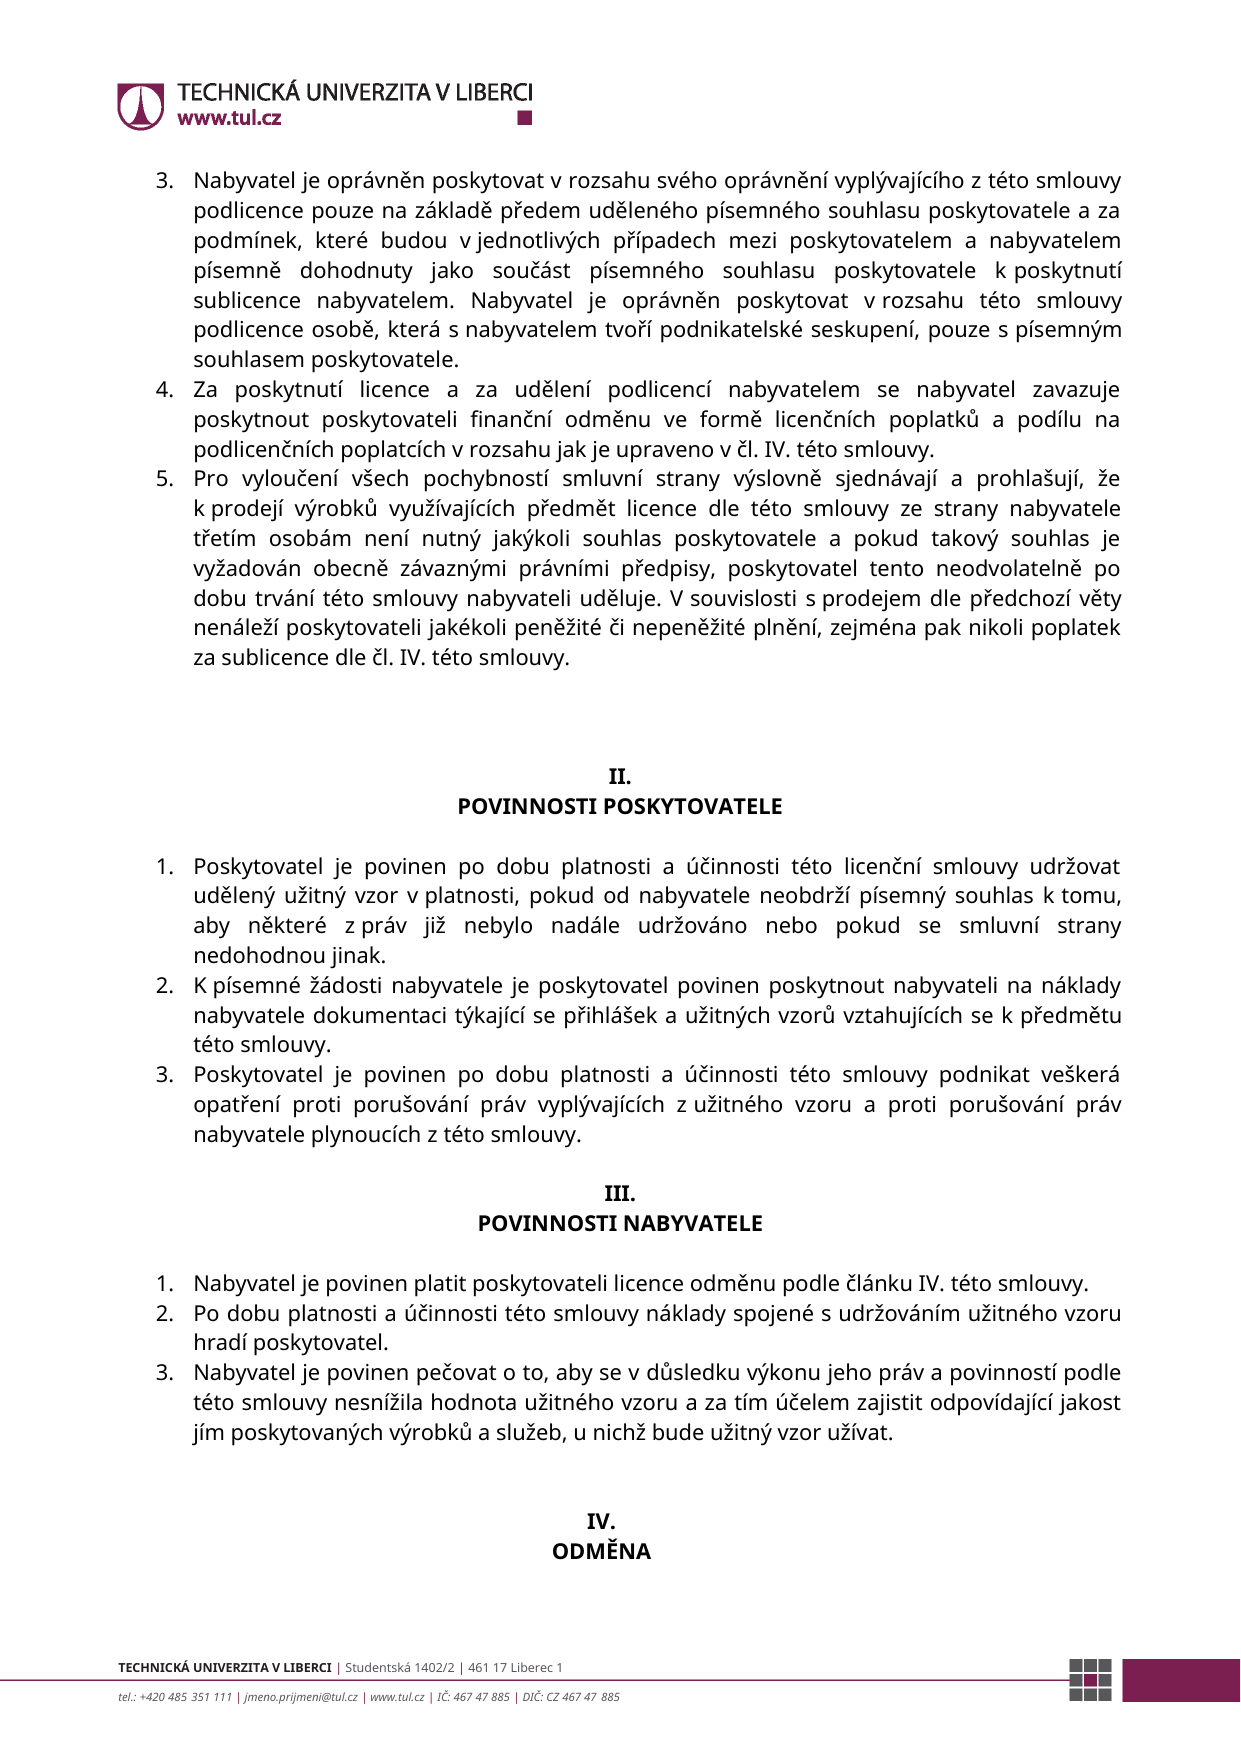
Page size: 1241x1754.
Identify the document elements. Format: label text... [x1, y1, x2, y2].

text III. [118, 1178, 1122, 1208]
list Nabyvatel je oprávněn poskytovat v rozsahu svého oprávnění vyplývajícího z této smlouvy podlicence pouze na základě předem uděleného písemného souhlasu poskytovatele a za podmínek, které budou v jednotlivých případech mezi poskytovatelem a nabyvatelem písemně dohodnuty jako součást písemného souhlasu poskytovatele k poskytnutí sublicence nabyvatelem. Nabyvatel je oprávněn poskytovat v rozsahu této smlouvy podlicence osobě, která s nabyvatelem tvoří podnikatelské seskupení, pouze s písemným souhlasem poskytovatele. [156, 165, 1122, 374]
text IV. [81, 1506, 1122, 1536]
text II. [118, 761, 1122, 791]
list Za poskytnutí licence a za udělení podlicencí nabyvatelem se nabyvatel zavazuje poskytnout poskytovateli finanční odměnu ve formě licenčních poplatků a podílu na podlicenčních poplatcích v rozsahu jak je upraveno v čl. IV. této smlouvy. [156, 374, 1122, 463]
list Poskytovatel je povinen po dobu platnosti a účinnosti této smlouvy podnikat veškerá opatření proti porušování práv vyplývajících z užitného vzoru a proti porušování práv nabyvatele plynoucích z této smlouvy. [156, 1059, 1122, 1148]
list Poskytovatel je povinen po dobu platnosti a účinnosti této licenční smlouvy udržovat udělený užitný vzor v platnosti, pokud od nabyvatele neobdrží písemný souhlas k tomu, aby některé z práv již nebylo nadále udržováno nebo pokud se smluvní strany nedohodnou jinak. [156, 851, 1122, 970]
list Nabyvatel je povinen platit poskytovateli licence odměnu podle článku IV. této smlouvy. [156, 1268, 1122, 1297]
list K písemné žádosti nabyvatele je poskytovatel povinen poskytnout nabyvateli na náklady nabyvatele dokumentaci týkající se přihlášek a užitných vzorů vztahujících se k předmětu této smlouvy. [156, 970, 1122, 1059]
text POVINNOSTI POSKYTOVATELE [118, 791, 1122, 821]
text ODMĚNA [81, 1536, 1122, 1566]
text POVINNOSTI NABYVATELE [118, 1208, 1122, 1238]
list Nabyvatel je povinen pečovat o to, aby se v důsledku výkonu jeho práv a povinností podle této smlouvy nesnížila hodnota užitného vzoru a za tím účelem zajistit odpovídající jakost jím poskytovaných výrobků a služeb, u nichž bude užitný vzor užívat. [156, 1357, 1122, 1446]
list Pro vyloučení všech pochybností smluvní strany výslovně sjednávají a prohlašují, že k prodejí výrobků využívajících předmět licence dle této smlouvy ze strany nabyvatele třetím osobám není nutný jakýkoli souhlas poskytovatele a pokud takový souhlas je vyžadován obecně závaznými právními předpisy, poskytovatel tento neodvolatelně po dobu trvání této smlouvy nabyvateli uděluje. V souvislosti s prodejem dle předchozí věty nenáleží poskytovateli jakékoli peněžité či nepeněžité plnění, zejména pak nikoli poplatek za sublicence dle čl. IV. této smlouvy. [156, 463, 1122, 672]
picture [0, 1659, 1241, 1743]
picture [0, 0, 1241, 163]
list Po dobu platnosti a účinnosti této smlouvy náklady spojené s udržováním užitného vzoru hradí poskytovatel. [156, 1297, 1122, 1357]
